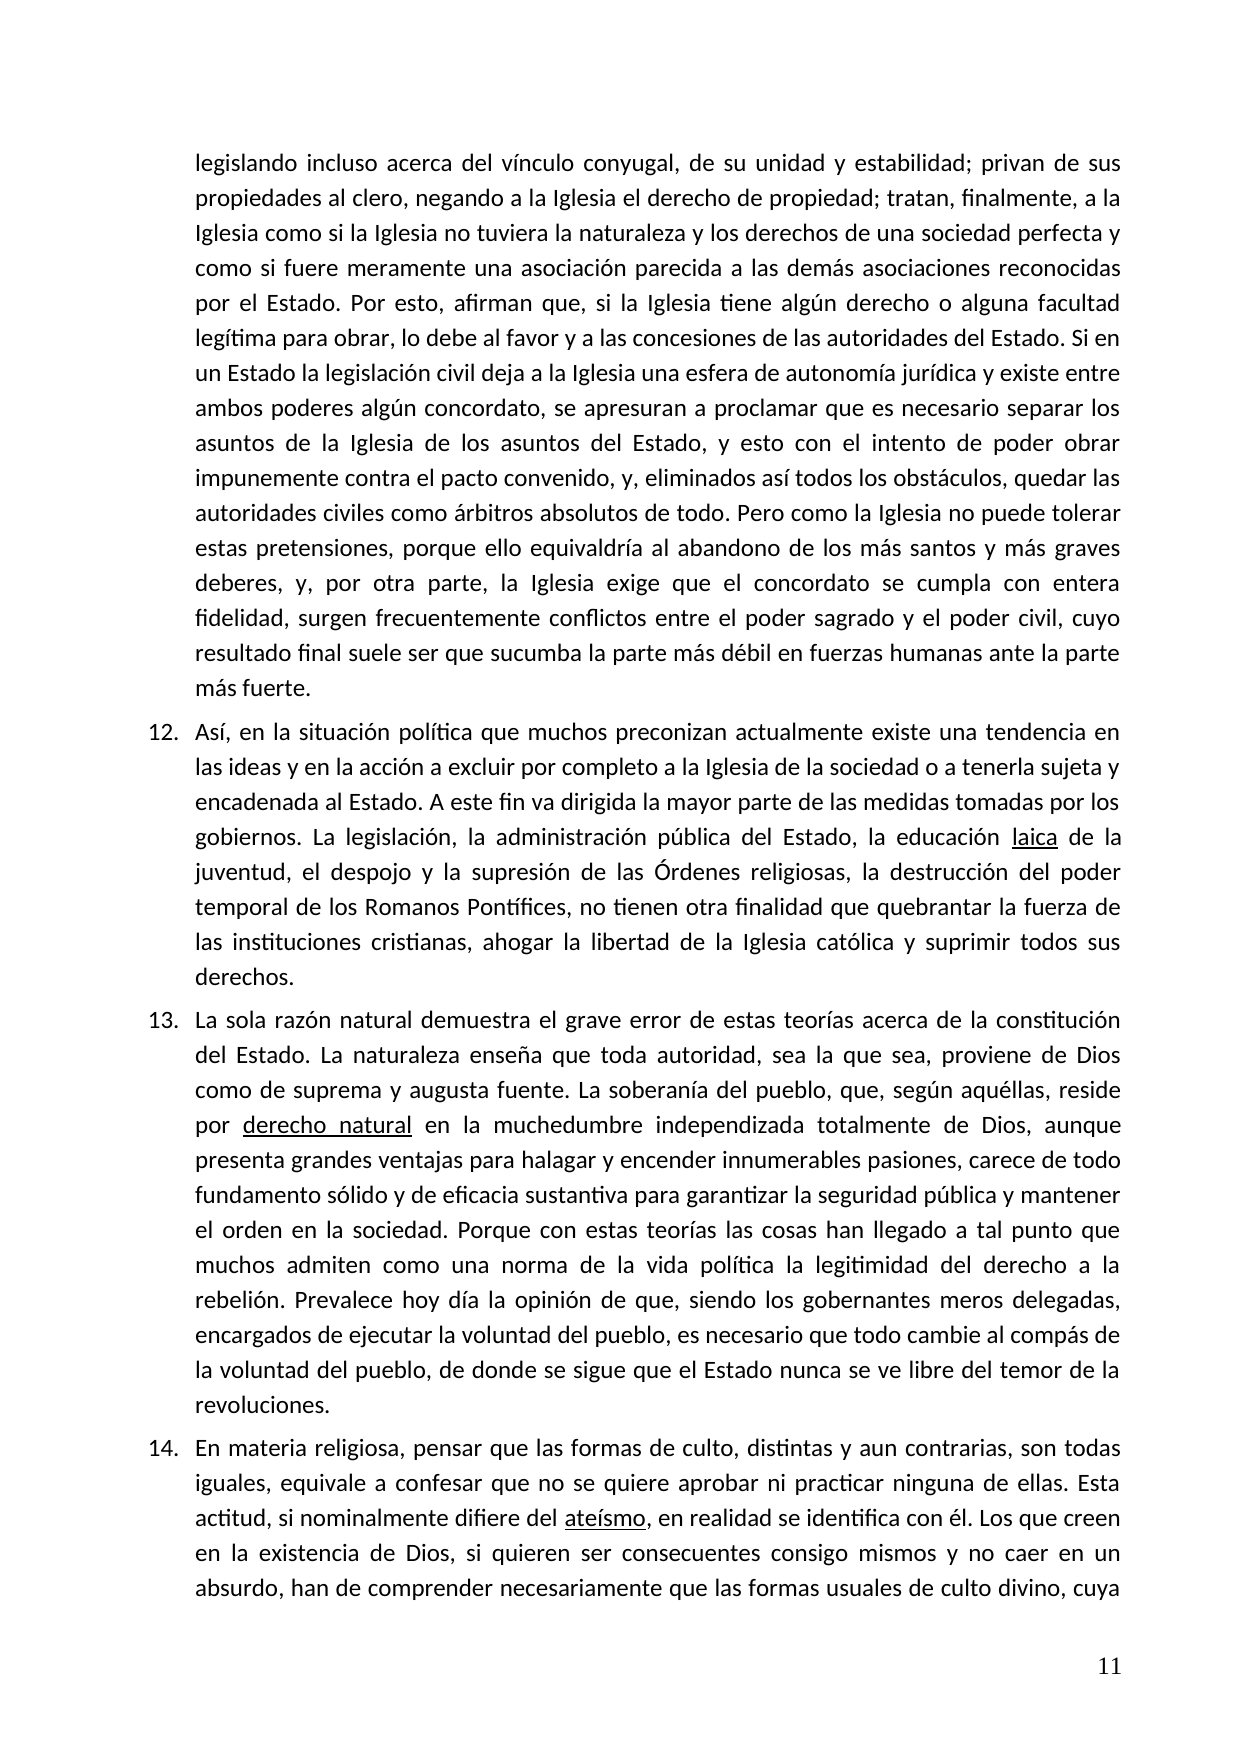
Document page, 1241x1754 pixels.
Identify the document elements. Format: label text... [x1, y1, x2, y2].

text 12. Así, en la situación política que muchos preconizan actualmente existe una tendencia en las ideas y en la acción a excluir por completo a la Iglesia de la sociedad o a tenerla sujeta y encadenada al Estado. A este fin va dirigida la mayor parte de las medidas tomadas por los gobiernos. La legislación, la administración pública del Estado, la educación laica de la juventud, el despojo y la supresión de las Órdenes religiosas, la destrucción del poder temporal de los Romanos Pontífices, no tienen otra finalidad que quebrantar la fuerza de las instituciones cristianas, ahogar la libertad de la Iglesia católica y suprimir todos sus derechos. [148, 716, 1122, 991]
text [148, 148, 1122, 703]
text 13. La sola razón natural demuestra el grave error de estas teorías acerca de la constitución del Estado. La naturaleza enseña que toda autoridad, sea la que sea, proviene de Dios como de suprema y augusta fuente. La soberanía del pueblo, que, según aquéllas, reside por derecho natural en la muchedumbre independizada totalmente de Dios, aunque presenta grandes ventajas para halagar y encender innumerables pasiones, carece de todo fundamento sólido y de eficacia sustantiva para garantizar la seguridad pública y mantener el orden en la sociedad. Porque con estas teorías las cosas han llegado a tal punto que muchos admiten como una norma de la vida política la legitimidad del derecho a la rebelión. Prevalece hoy día la opinión de que, siendo los gobernantes meros delegadas, encargados de ejecutar la voluntad del pueblo, es necesario que todo cambie al compás de la voluntad del pueblo, de donde se sigue que el Estado nunca se ve libre del temor de la revoluciones. [148, 1004, 1122, 1420]
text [148, 1433, 1122, 1603]
